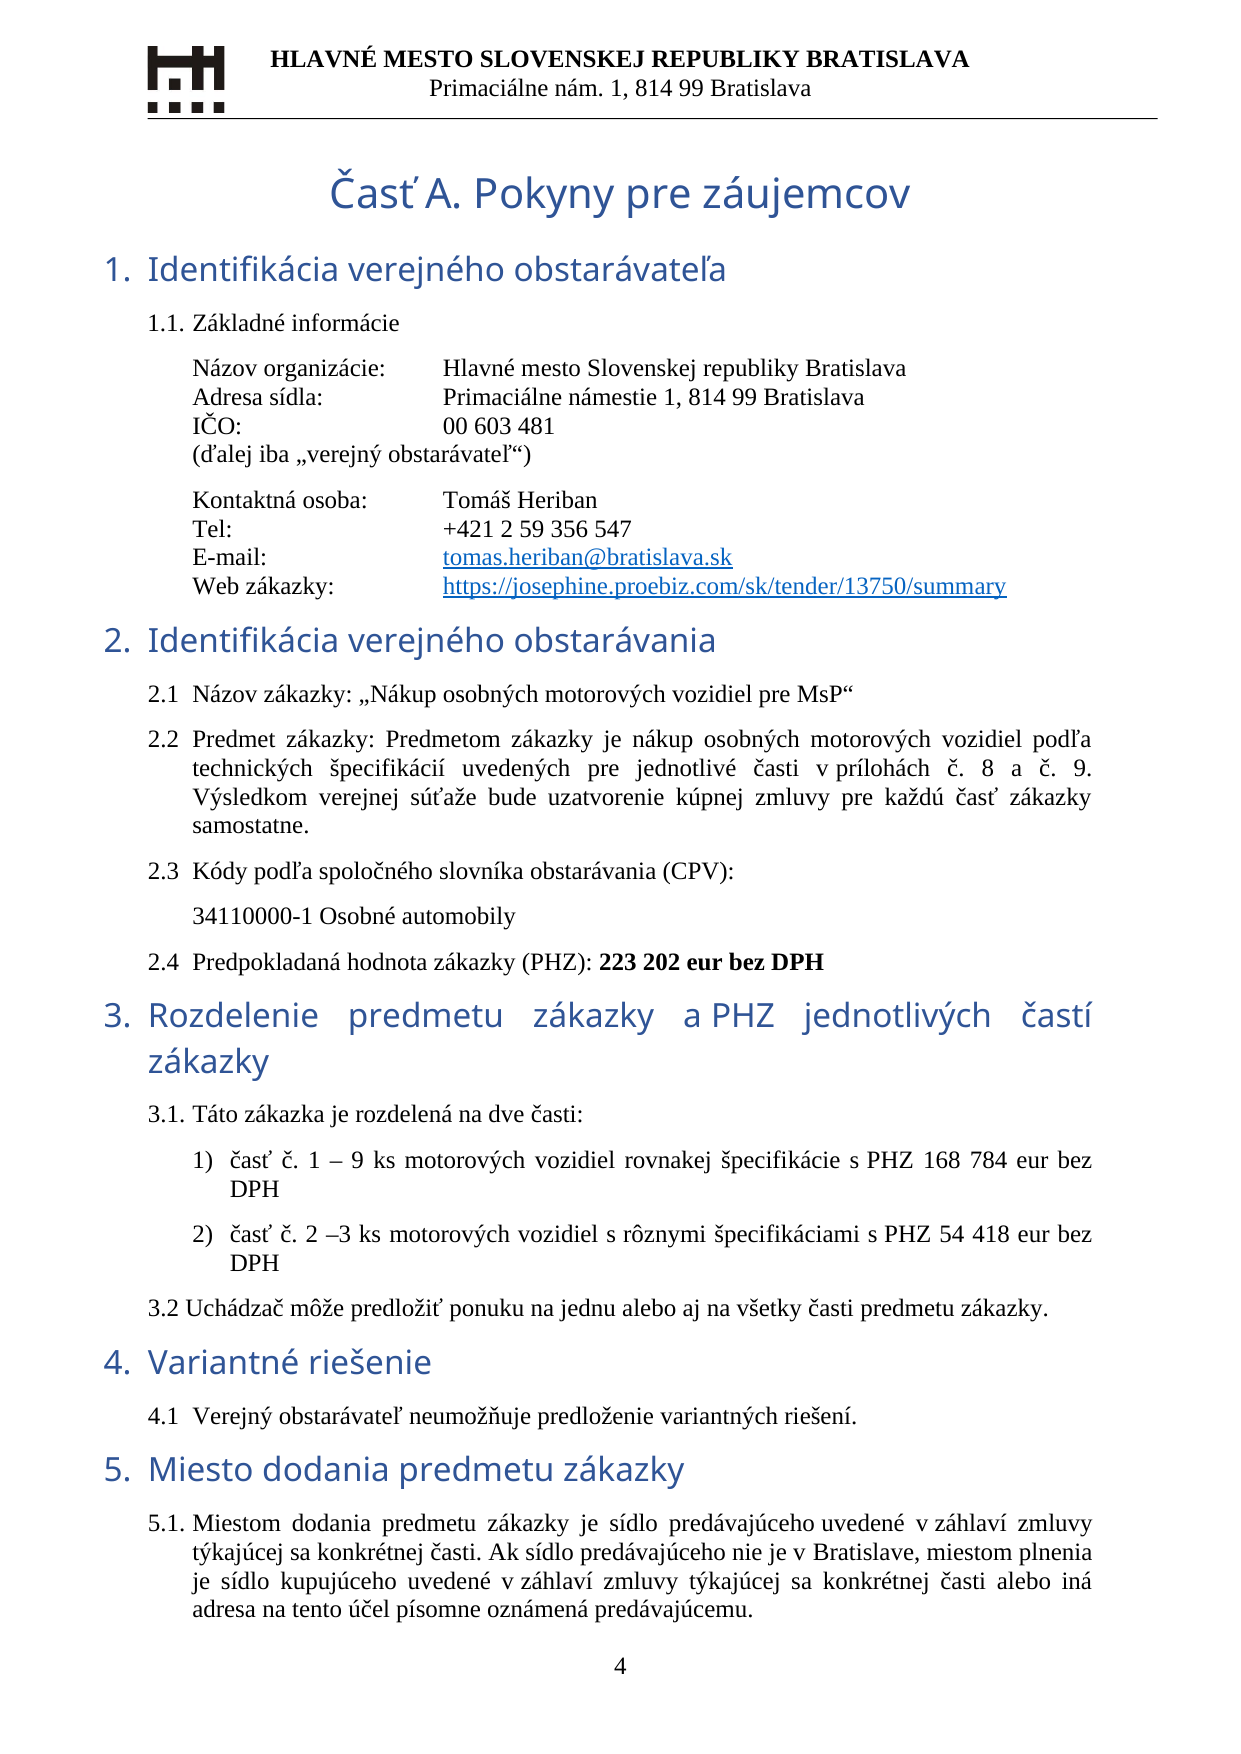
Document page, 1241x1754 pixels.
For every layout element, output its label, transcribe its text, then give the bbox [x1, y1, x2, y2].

list Predmet zákazky: Predmetom zákazky je nákup osobných motorových vozidiel podľa technických špecifikácií uvedených pre jednotlivé časti v prílohách č. 8 a č. 9. Výsledkom verejnej súťaže bude uzatvorenie kúpnej zmluvy pre každú časť zákazky samostatne. [148, 724, 1093, 839]
picture [147, 46, 225, 113]
text Názov organizácie: Hlavné mesto Slovenskej republiky Bratislava [192, 353, 1093, 382]
list Verejný obstarávateľ neumožňuje predloženie variantných riešení. [148, 1401, 1093, 1429]
text Web zákazky: https://josephine.proebiz.com/sk/tender/13750/summary [192, 571, 1093, 600]
subtitle Identifikácia verejného obstarávania [103, 617, 1093, 662]
text (ďalej iba „verejný obstarávateľ“) [192, 439, 1093, 468]
text IČO: 00 603 481 [192, 411, 1093, 439]
list časť č. 2 –3 ks motorových vozidiel s rôznymi špecifikáciami s PHZ 54 418 eur bez DPH [192, 1219, 1093, 1277]
list Názov zákazky: „Nákup osobných motorových vozidiel pre MsP“ [148, 679, 1093, 707]
text Adresa sídla: Primaciálne námestie 1, 814 99 Bratislava [192, 382, 1093, 411]
list Táto zákazka je rozdelená na dve časti: [148, 1099, 1093, 1128]
text 3.2 Uchádzač môže predložiť ponuku na jednu alebo aj na všetky časti predmetu zákazky. [148, 1293, 1093, 1322]
text Tel: +421 2 59 356 547 [192, 514, 1093, 542]
list Predpokladaná hodnota zákazky (PHZ): 223 202 eur bez DPH [148, 947, 1093, 975]
text E-mail: tomas.heriban@bratislava.sk [192, 542, 1093, 571]
subtitle Variantné riešenie [103, 1339, 1093, 1384]
subtitle Rozdelenie predmetu zákazky a PHZ jednotlivých častí zákazky [103, 992, 1093, 1083]
text 34110000-1 Osobné automobily [192, 901, 1093, 930]
subtitle Miesto dodania predmetu zákazky [103, 1446, 1093, 1492]
text Kontaktná osoba: Tomáš Heriban [192, 485, 1093, 514]
subtitle Identifikácia verejného obstarávateľa [103, 246, 1093, 291]
subtitle Časť A. Pokyny pre záujemcov [148, 164, 1093, 221]
list Miestom dodania predmetu zákazky je sídlo predávajúceho uvedené v záhlaví zmluvy týkajúcej sa konkrétnej časti. Ak sídlo predávajúceho nie je v Bratislave, miestom plnenia je sídlo kupujúceho uvedené v záhlaví zmluvy týkajúcej sa konkrétnej časti alebo iná adresa na tento účel písomne oznámená predávajúcemu. [148, 1508, 1093, 1623]
subtitle Základné informácie [147, 308, 1093, 337]
list Kódy podľa spoločného slovníka obstarávania (CPV): [148, 856, 1093, 884]
list časť č. 1 – 9 ks motorových vozidiel rovnakej špecifikácie s PHZ 168 784 eur bez DPH [192, 1145, 1093, 1202]
